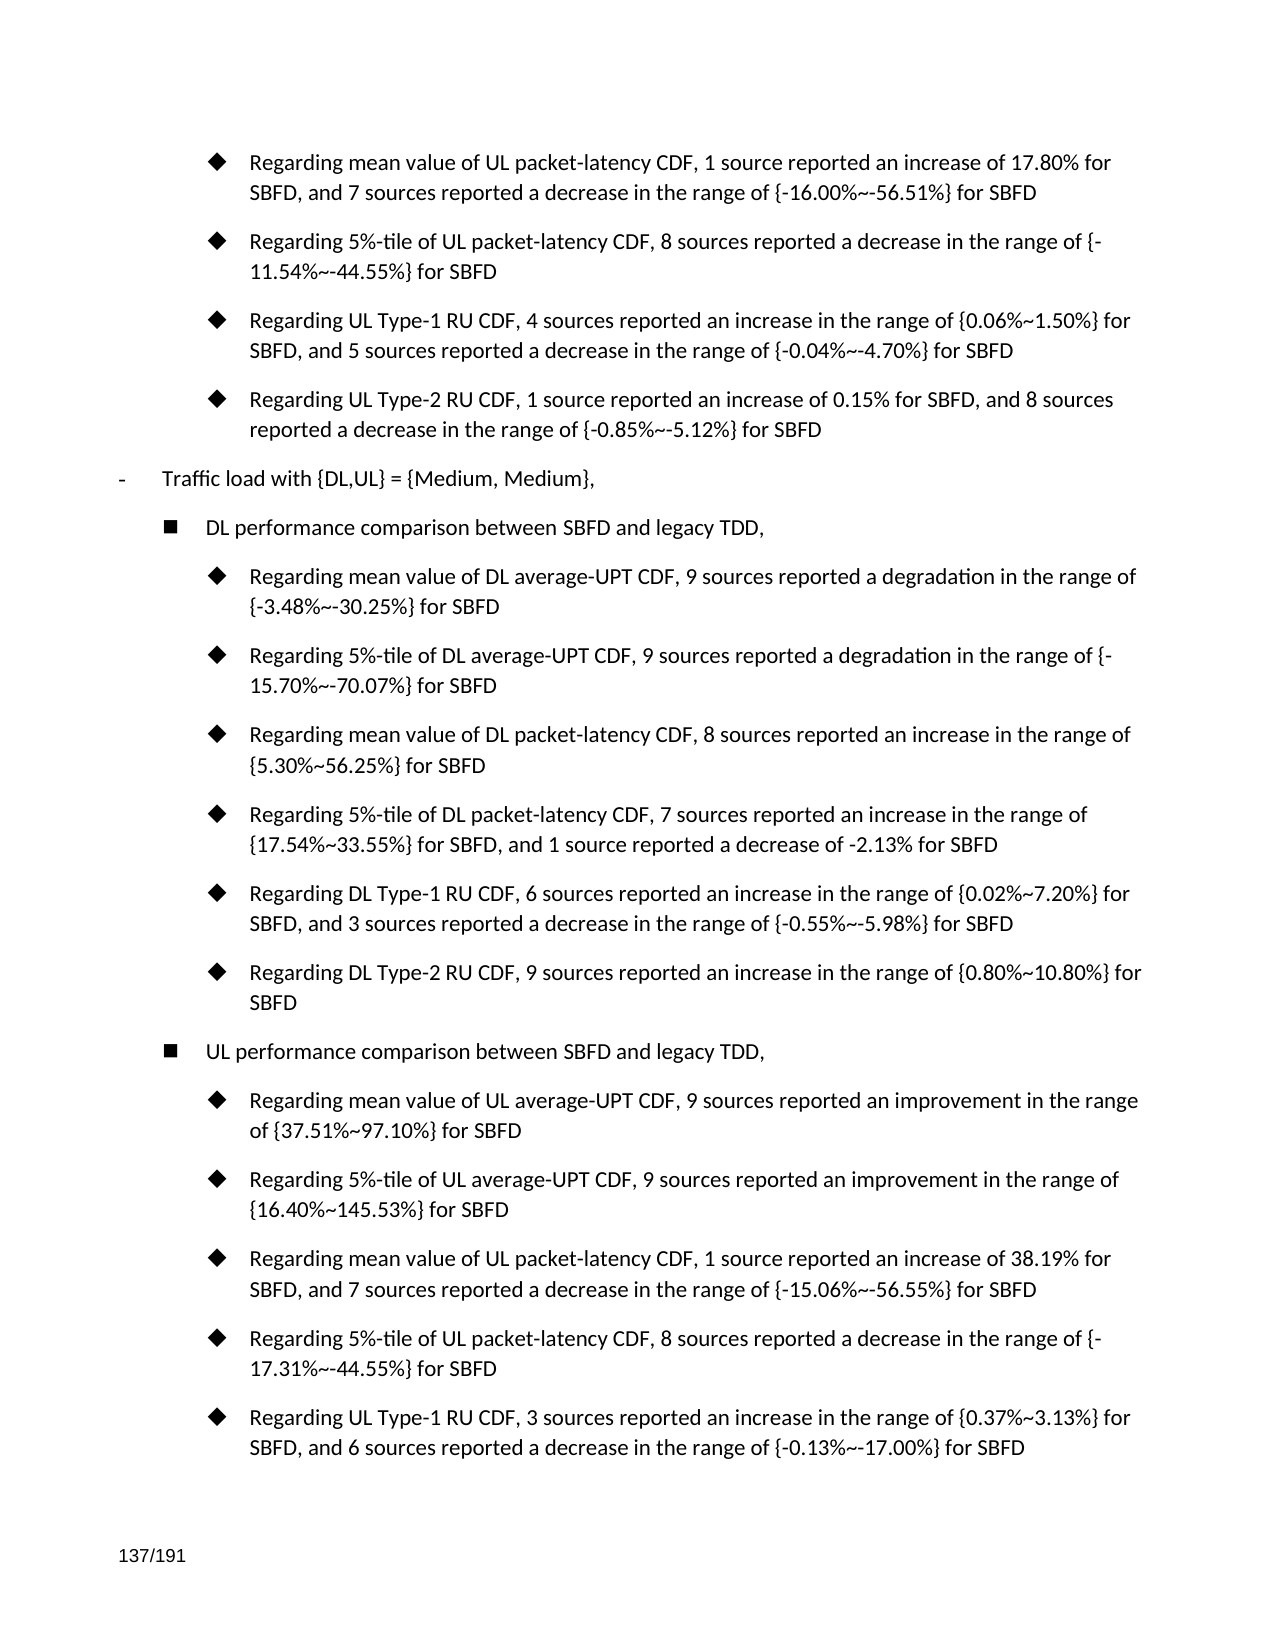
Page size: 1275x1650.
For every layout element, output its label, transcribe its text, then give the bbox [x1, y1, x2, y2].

list Regarding UL Type-1 RU CDF, 4 sources reported an increase in the range of {0.06%~1.50%} for SBFD, and 5 sources reported a decrease in the range of {-0.04%~-4.70%} for SBFD [206, 306, 1157, 364]
list Regarding UL Type-1 RU CDF, 3 sources reported an increase in the range of {0.37%~3.13%} for SBFD, and 6 sources reported a decrease in the range of {-0.13%~-17.00%} for SBFD [206, 1403, 1157, 1461]
list Regarding mean value of UL average-UPT CDF, 9 sources reported an improvement in the range of {37.51%~97.10%} for SBFD [206, 1086, 1157, 1144]
list UL performance comparison between SBFD and legacy TDD, [162, 1037, 1157, 1065]
list Regarding DL Type-2 RU CDF, 9 sources reported an increase in the range of {0.80%~10.80%} for SBFD [206, 958, 1157, 1016]
list Regarding 5%-tile of DL packet-latency CDF, 7 sources reported an increase in the range of {17.54%~33.55%} for SBFD, and 1 source reported a decrease of -2.13% for SBFD [206, 800, 1157, 858]
list Traffic load with {DL,UL} = {Medium, Medium}, [118, 464, 1157, 492]
list Regarding UL Type-2 RU CDF, 1 source reported an increase of 0.15% for SBFD, and 8 sources reported a decrease in the range of {-0.85%~-5.12%} for SBFD [206, 385, 1157, 443]
list Regarding mean value of UL packet-latency CDF, 1 source reported an increase of 17.80% for SBFD, and 7 sources reported a decrease in the range of {-16.00%~-56.51%} for SBFD [206, 148, 1157, 206]
list Regarding 5%-tile of UL packet-latency CDF, 8 sources reported a decrease in the range of {-17.31%~-44.55%} for SBFD [206, 1324, 1157, 1382]
list Regarding 5%-tile of DL average-UPT CDF, 9 sources reported a degradation in the range of {-15.70%~-70.07%} for SBFD [206, 641, 1157, 700]
list Regarding 5%-tile of UL average-UPT CDF, 9 sources reported an improvement in the range of {16.40%~145.53%} for SBFD [206, 1165, 1157, 1224]
list Regarding mean value of DL average-UPT CDF, 9 sources reported a degradation in the range of {-3.48%~-30.25%} for SBFD [206, 562, 1157, 621]
list Regarding mean value of DL packet-latency CDF, 8 sources reported an increase in the range of {5.30%~56.25%} for SBFD [206, 721, 1157, 779]
list Regarding DL Type-1 RU CDF, 6 sources reported an increase in the range of {0.02%~7.20%} for SBFD, and 3 sources reported a decrease in the range of {-0.55%~-5.98%} for SBFD [206, 879, 1157, 937]
list DL performance comparison between SBFD and legacy TDD, [162, 513, 1157, 541]
list Regarding 5%-tile of UL packet-latency CDF, 8 sources reported a decrease in the range of {-11.54%~-44.55%} for SBFD [206, 227, 1157, 285]
list Regarding mean value of UL packet-latency CDF, 1 source reported an increase of 38.19% for SBFD, and 7 sources reported a decrease in the range of {-15.06%~-56.55%} for SBFD [206, 1244, 1157, 1303]
